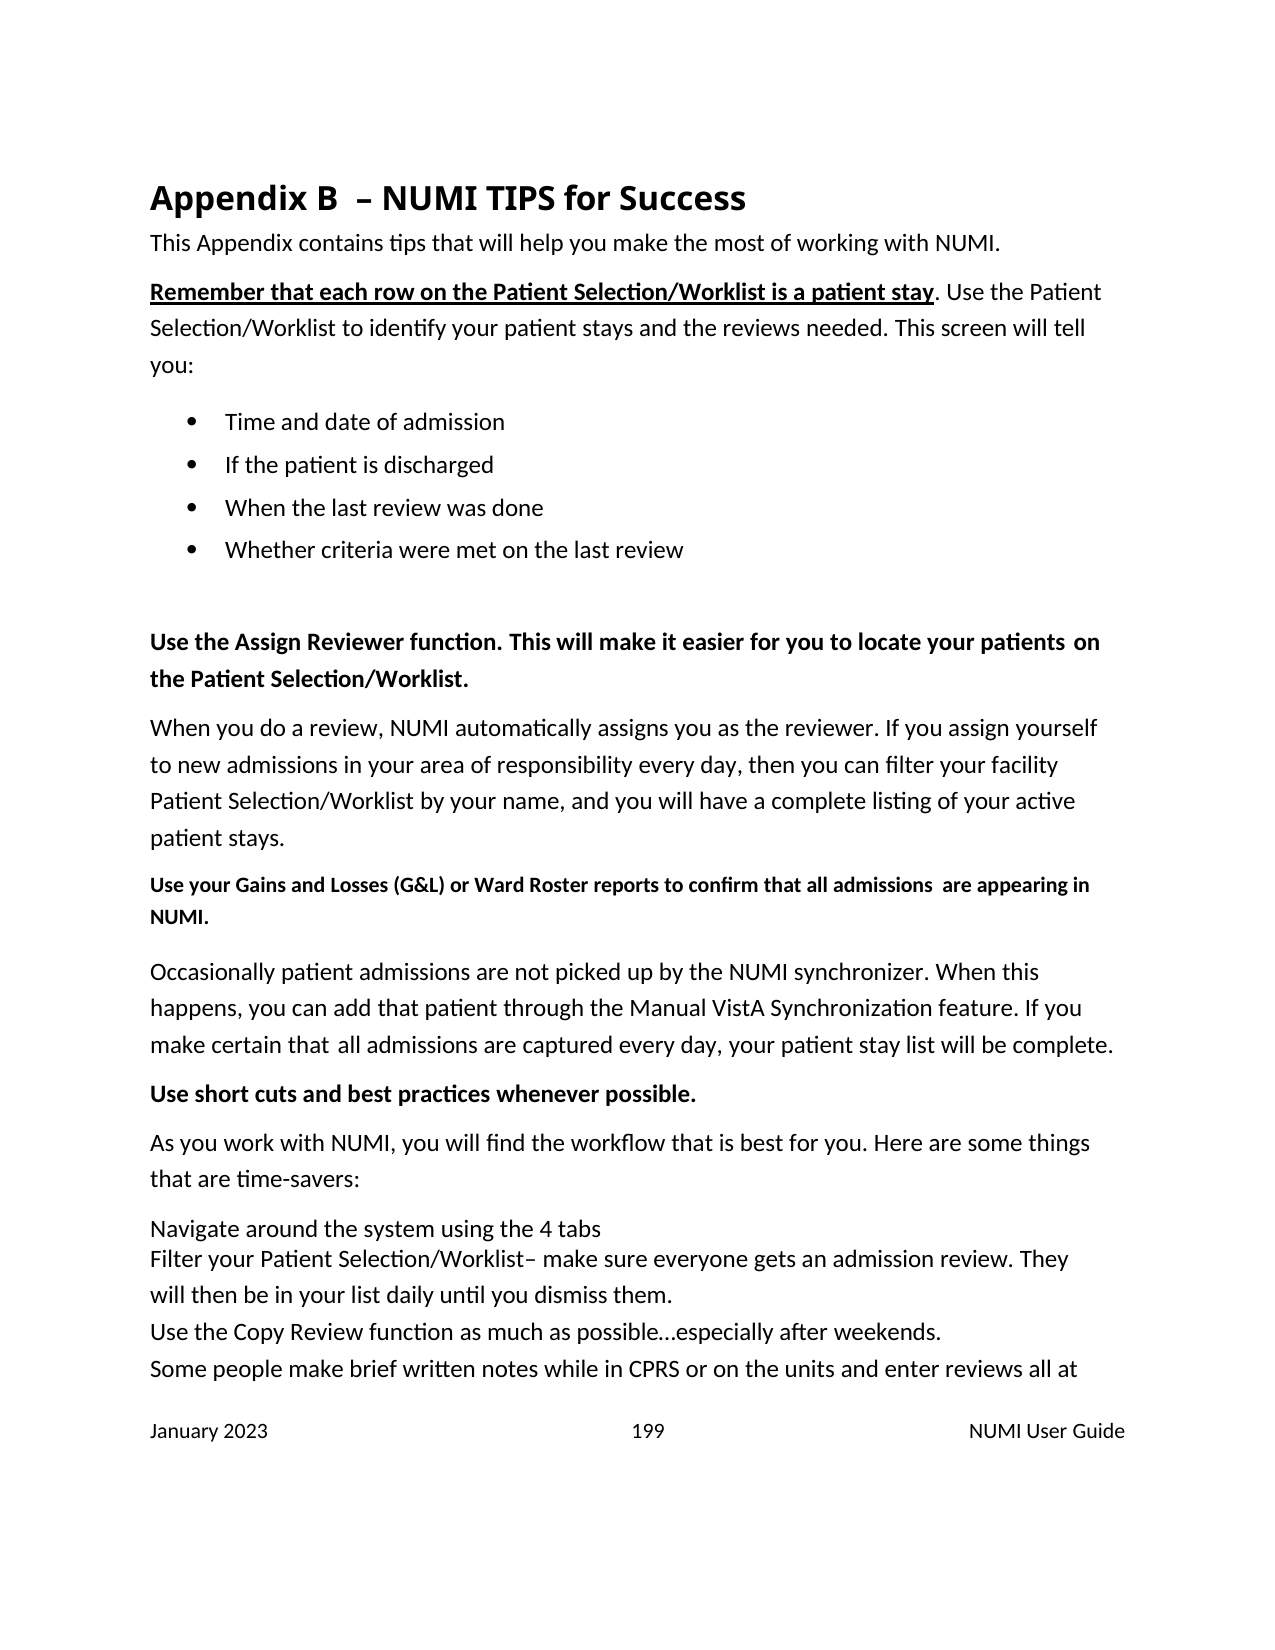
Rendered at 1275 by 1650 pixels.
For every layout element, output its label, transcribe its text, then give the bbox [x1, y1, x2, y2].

list Whether criteria were met on the last review [187, 535, 1125, 565]
text Remember that each row on the Patient Selection/Worklist is a patient stay. Use the Patient Selection/Worklist to identify your patient stays and the reviews needed. This screen will tell you: [150, 276, 1112, 379]
list Time and date of admission [187, 406, 1125, 437]
subtitle Appendix B – NUMI TIPS for Success [150, 175, 1125, 220]
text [150, 1353, 1104, 1383]
text This Appendix contains tips that will help you make the most of working with NUMI. [150, 227, 1125, 257]
text As you work with NUMI, you will find the workflow that is best for you. Here are some things that are time-savers: [150, 1127, 1114, 1194]
text Use the Assign Reviewer function. This will make it easier for you to locate your patients on the Patient Selection/Worklist. [150, 627, 1125, 694]
list When the last review was done [187, 492, 1125, 522]
text Occasionally patient admissions are not picked up by the NUMI synchronizer. When this happens, you can add that patient through the Manual VistA Synchronization feature. If you make certain that all admissions are captured every day, your patient stay list will be complete. [150, 956, 1114, 1059]
text Use short cuts and best practices whenever possible. [150, 1078, 1125, 1108]
text When you do a review, NUMI automatically assigns you as the reviewer. If you assign yourself to new admissions in your area of responsibility every day, then you can filter your facility Patient Selection/Worklist by your name, and you will have a complete listing of your active patient stays. [150, 712, 1125, 852]
list If the patient is discharged [187, 449, 1125, 479]
text Use your Gains and Losses (G&L) or Ward Roster reports to confirm that all admissions are appearing in NUMI. [150, 871, 1125, 929]
text Filter your Patient Selection/Worklist– make sure everyone gets an admission review. They will then be in your list daily until you dismiss them. [150, 1243, 1093, 1310]
text Use the Copy Review function as much as possible…especially after weekends. [150, 1316, 1125, 1347]
text Navigate around the system using the 4 tabs [150, 1213, 1125, 1243]
